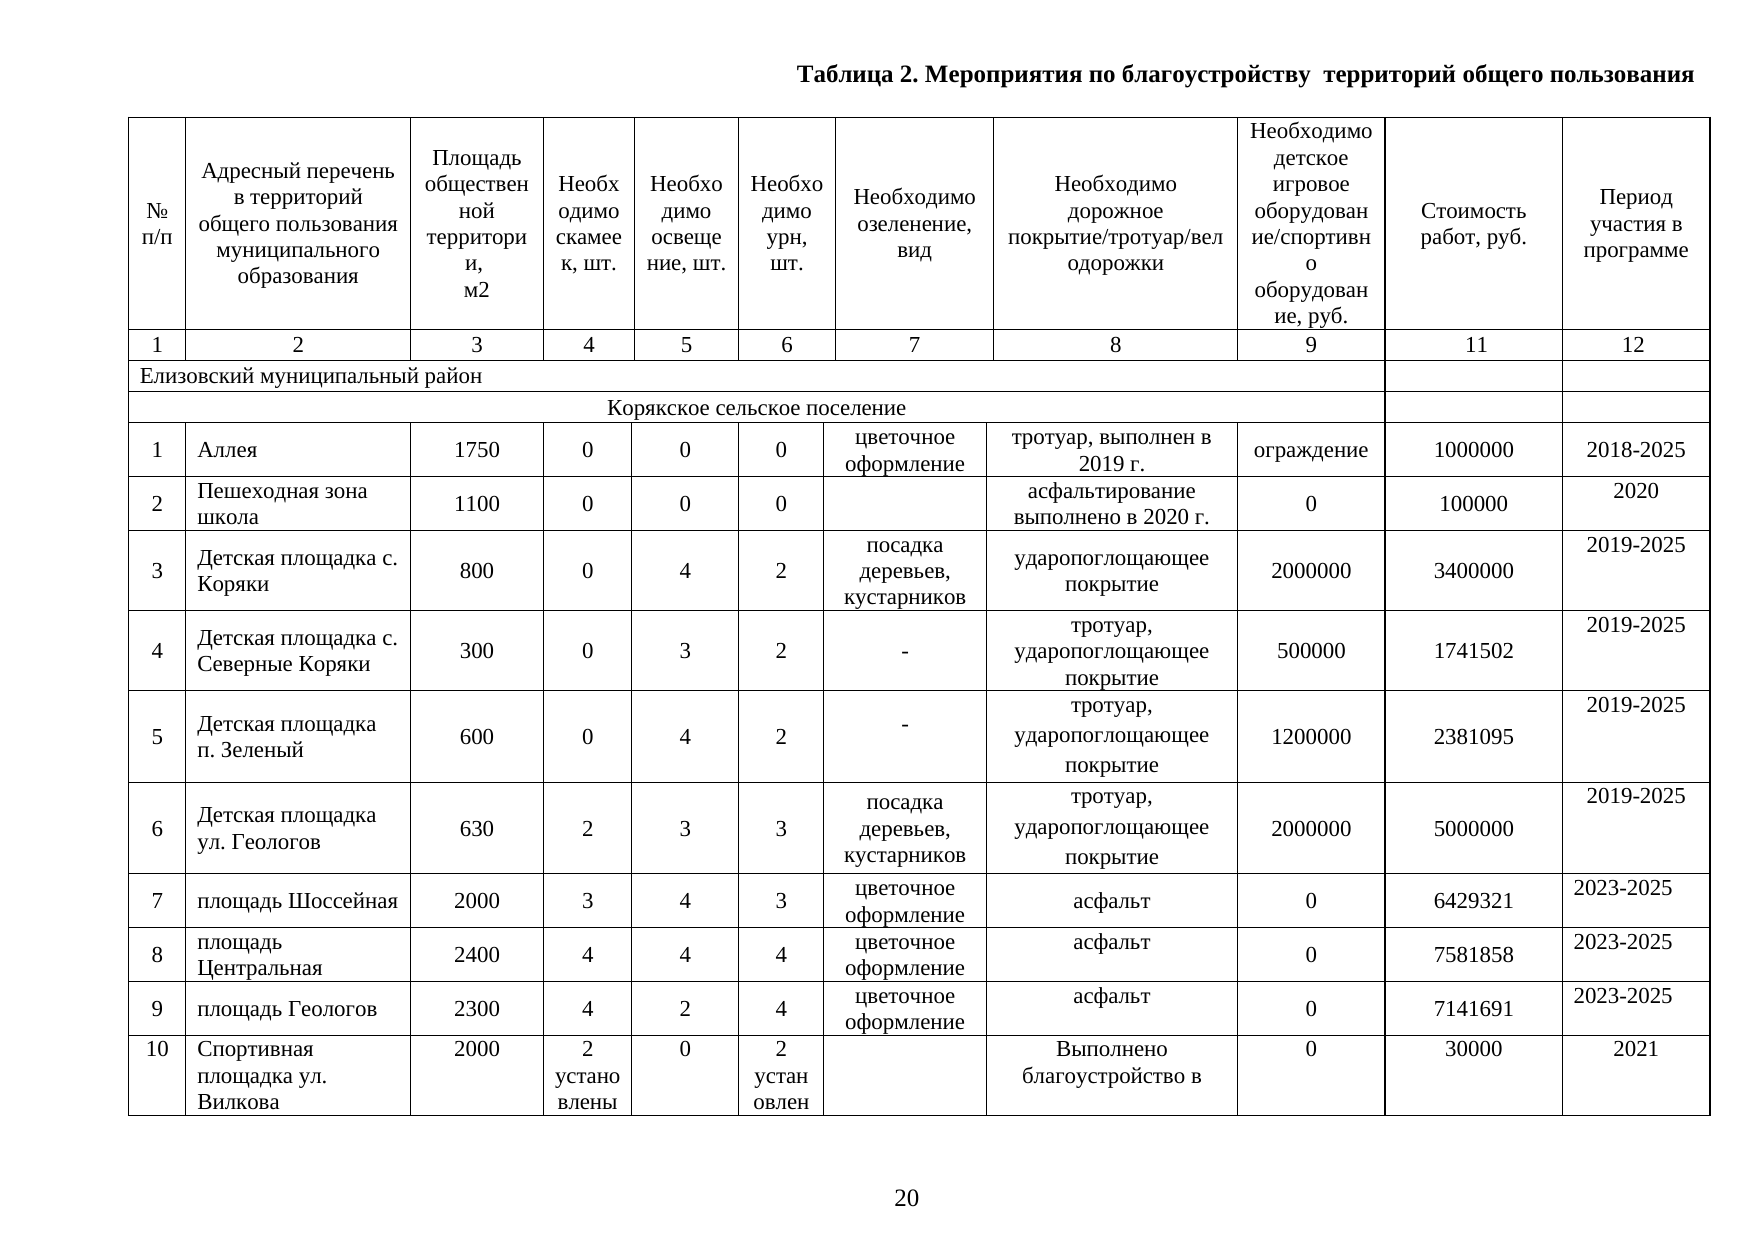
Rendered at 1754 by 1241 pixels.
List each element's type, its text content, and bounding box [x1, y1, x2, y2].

table_cell площадь Шоссейная [186, 874, 410, 927]
table_cell 1200000 [1238, 691, 1384, 782]
table_cell Детская площадка с. Северные Коряки [186, 611, 410, 690]
table_header Необходимо освещение, шт. [635, 118, 738, 328]
table_cell 2000 [411, 1036, 543, 1114]
table_cell [1386, 361, 1562, 391]
table_cell 300 [411, 611, 543, 690]
table_cell цветочное оформление [824, 874, 986, 927]
table_cell Пешеходная зона школа [186, 477, 410, 530]
table_header Площадь общественной территории, м2 [411, 118, 543, 328]
table_cell 0 [739, 477, 823, 530]
table_cell 0 [1238, 928, 1384, 981]
table_cell 0 [544, 691, 631, 782]
table_cell 2300 [411, 982, 543, 1034]
table_cell [824, 477, 986, 530]
table_header Необходимо детское игровое оборудование/спортивно оборудование, руб. [1238, 118, 1384, 328]
table_cell 1000000 [1386, 423, 1562, 476]
table_cell 3 [739, 783, 823, 873]
table_cell 0 [544, 477, 631, 530]
table_cell 2 [632, 982, 738, 1034]
table_cell 3 [632, 611, 738, 690]
table_cell 6 [129, 783, 185, 873]
table_cell 12 [1563, 330, 1709, 360]
table_cell 9 [1238, 330, 1384, 360]
table_cell асфальт [987, 874, 1237, 927]
table_cell 0 [1238, 1036, 1384, 1114]
table_cell асфальтирование выполнено в 2020 г. [987, 477, 1237, 530]
table_cell 7 [129, 874, 185, 927]
table_cell 2020 [1563, 477, 1709, 530]
table_cell 4 [739, 928, 823, 981]
table_header Необходимо озеленение, вид [836, 118, 993, 328]
table_header Необходимо скамеек, шт. [544, 118, 634, 328]
table_cell - [824, 611, 986, 690]
table_cell 4 [632, 691, 738, 782]
table_cell 2023-2025 [1563, 874, 1709, 927]
table_cell Корякское сельское поселение [129, 392, 1384, 422]
table_cell 0 [544, 611, 631, 690]
table_cell 2000000 [1238, 531, 1384, 610]
table_cell 2381095 [1386, 691, 1562, 782]
table_cell 2400 [411, 928, 543, 981]
table_cell 2019-2025 [1563, 611, 1709, 690]
table_cell 4 [739, 982, 823, 1034]
table_cell 0 [632, 423, 738, 476]
table_cell 9 [129, 982, 185, 1034]
table_header № п/п [129, 118, 185, 328]
table_cell цветочное оформление [824, 928, 986, 981]
table_cell 800 [411, 531, 543, 610]
table_cell 600 [411, 691, 543, 782]
table_cell площадь Центральная [186, 928, 410, 981]
table_cell 0 [1238, 982, 1384, 1034]
table_cell 1750 [411, 423, 543, 476]
table_header Необходимо урн, шт. [739, 118, 835, 328]
table_cell 4 [544, 330, 634, 360]
table_cell Детская площадка ул. Геологов [186, 783, 410, 873]
table_cell 2 [129, 477, 185, 530]
table_cell 5000000 [1386, 783, 1562, 873]
table_cell 0 [739, 423, 823, 476]
table_cell Детская площадка п. Зеленый [186, 691, 410, 782]
table_cell 2 [186, 330, 410, 360]
table_cell ограждение [1238, 423, 1384, 476]
table_cell 1741502 [1386, 611, 1562, 690]
table_cell 7141691 [1386, 982, 1562, 1034]
table_header Адресный перечень в территорий общего пользования муниципального образования [186, 118, 410, 328]
table_cell 2023-2025 [1563, 928, 1709, 981]
table_cell 3 [632, 783, 738, 873]
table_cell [186, 1036, 410, 1114]
table_cell 11 [1386, 330, 1562, 360]
table_cell цветочное оформление [824, 982, 986, 1034]
table_cell [1563, 392, 1709, 422]
table_cell 0 [1238, 874, 1384, 927]
table_cell тротуар, выполнен в 2019 г. [987, 423, 1237, 476]
table_cell 2019-2025 [1563, 531, 1709, 610]
table_cell 2023-2025 [1563, 982, 1709, 1034]
table_cell 7 [836, 330, 993, 360]
table_cell 3 [544, 874, 631, 927]
table_cell асфальт [987, 982, 1237, 1034]
table_cell 100000 [1386, 477, 1562, 530]
table_cell Аллея [186, 423, 410, 476]
table_cell 0 [632, 1036, 738, 1114]
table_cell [987, 1036, 1237, 1114]
table_header Период участия в программе [1563, 118, 1709, 328]
table_cell тротуар, ударопоглощающее покрытие [987, 691, 1237, 782]
table_cell 4 [544, 982, 631, 1034]
table_cell тротуар, ударопоглощающее покрытие [987, 611, 1237, 690]
table_cell 30000 [1386, 1036, 1562, 1114]
table_cell 3 [411, 330, 543, 360]
table_cell 3 [129, 531, 185, 610]
table_cell посадка деревьев, кустарников [824, 531, 986, 610]
table_cell 0 [544, 423, 631, 476]
table_cell 2 [739, 531, 823, 610]
table_cell посадка деревьев, кустарников [824, 783, 986, 873]
table_cell 2 установлены [739, 1036, 823, 1114]
table_cell 3400000 [1386, 531, 1562, 610]
table_cell 8 [994, 330, 1237, 360]
table_cell цветочное оформление [824, 423, 986, 476]
table_cell 2 [739, 691, 823, 782]
table_cell 0 [632, 477, 738, 530]
table_cell Детская площадка с. Коряки [186, 531, 410, 610]
table_cell асфальт [987, 928, 1237, 981]
table_cell 2019-2025 [1563, 783, 1709, 873]
table_cell 2 [544, 783, 631, 873]
table_cell 1 [129, 423, 185, 476]
table_cell 5 [635, 330, 738, 360]
table_header Необходимо дорожное покрытие/тротуар/велодорожки [994, 118, 1237, 328]
table_cell - [824, 691, 986, 782]
table_cell [1563, 361, 1709, 391]
table_cell 1100 [411, 477, 543, 530]
table_cell 1 [129, 330, 185, 360]
table_cell Елизовский муниципальный район [129, 361, 1384, 391]
table_cell 6 [739, 330, 835, 360]
table_cell 4 [632, 531, 738, 610]
table_cell 8 [129, 928, 185, 981]
text Таблица 2. Мероприятия по благоустройству территорий общего пользования [118, 59, 1695, 88]
table_cell 500000 [1238, 611, 1384, 690]
table_cell 10 [129, 1036, 185, 1114]
table_cell 6429321 [1386, 874, 1562, 927]
table_cell 2021 [1563, 1036, 1709, 1114]
table_cell ударопоглощающее покрытие [987, 531, 1237, 610]
table_cell 2018-2025 [1563, 423, 1709, 476]
table_cell площадь Геологов [186, 982, 410, 1034]
table_cell 2019-2025 [1563, 691, 1709, 782]
table_cell 3 [739, 874, 823, 927]
table_cell [1386, 392, 1562, 422]
table_cell 630 [411, 783, 543, 873]
table_cell 2000 [411, 874, 543, 927]
table_cell 5 [129, 691, 185, 782]
table_cell 2 установлены [544, 1036, 631, 1114]
table_cell 2 [739, 611, 823, 690]
table_cell 0 [1238, 477, 1384, 530]
table_cell [824, 1036, 986, 1114]
table_cell 2000000 [1238, 783, 1384, 873]
table_cell 0 [544, 531, 631, 610]
table_cell 4 [632, 874, 738, 927]
table_cell 4 [632, 928, 738, 981]
table_header Стоимость работ, руб. [1386, 118, 1562, 328]
table_cell 4 [544, 928, 631, 981]
table_cell тротуар, ударопоглощающее покрытие [987, 783, 1237, 873]
table_cell 7581858 [1386, 928, 1562, 981]
table_cell 4 [129, 611, 185, 690]
